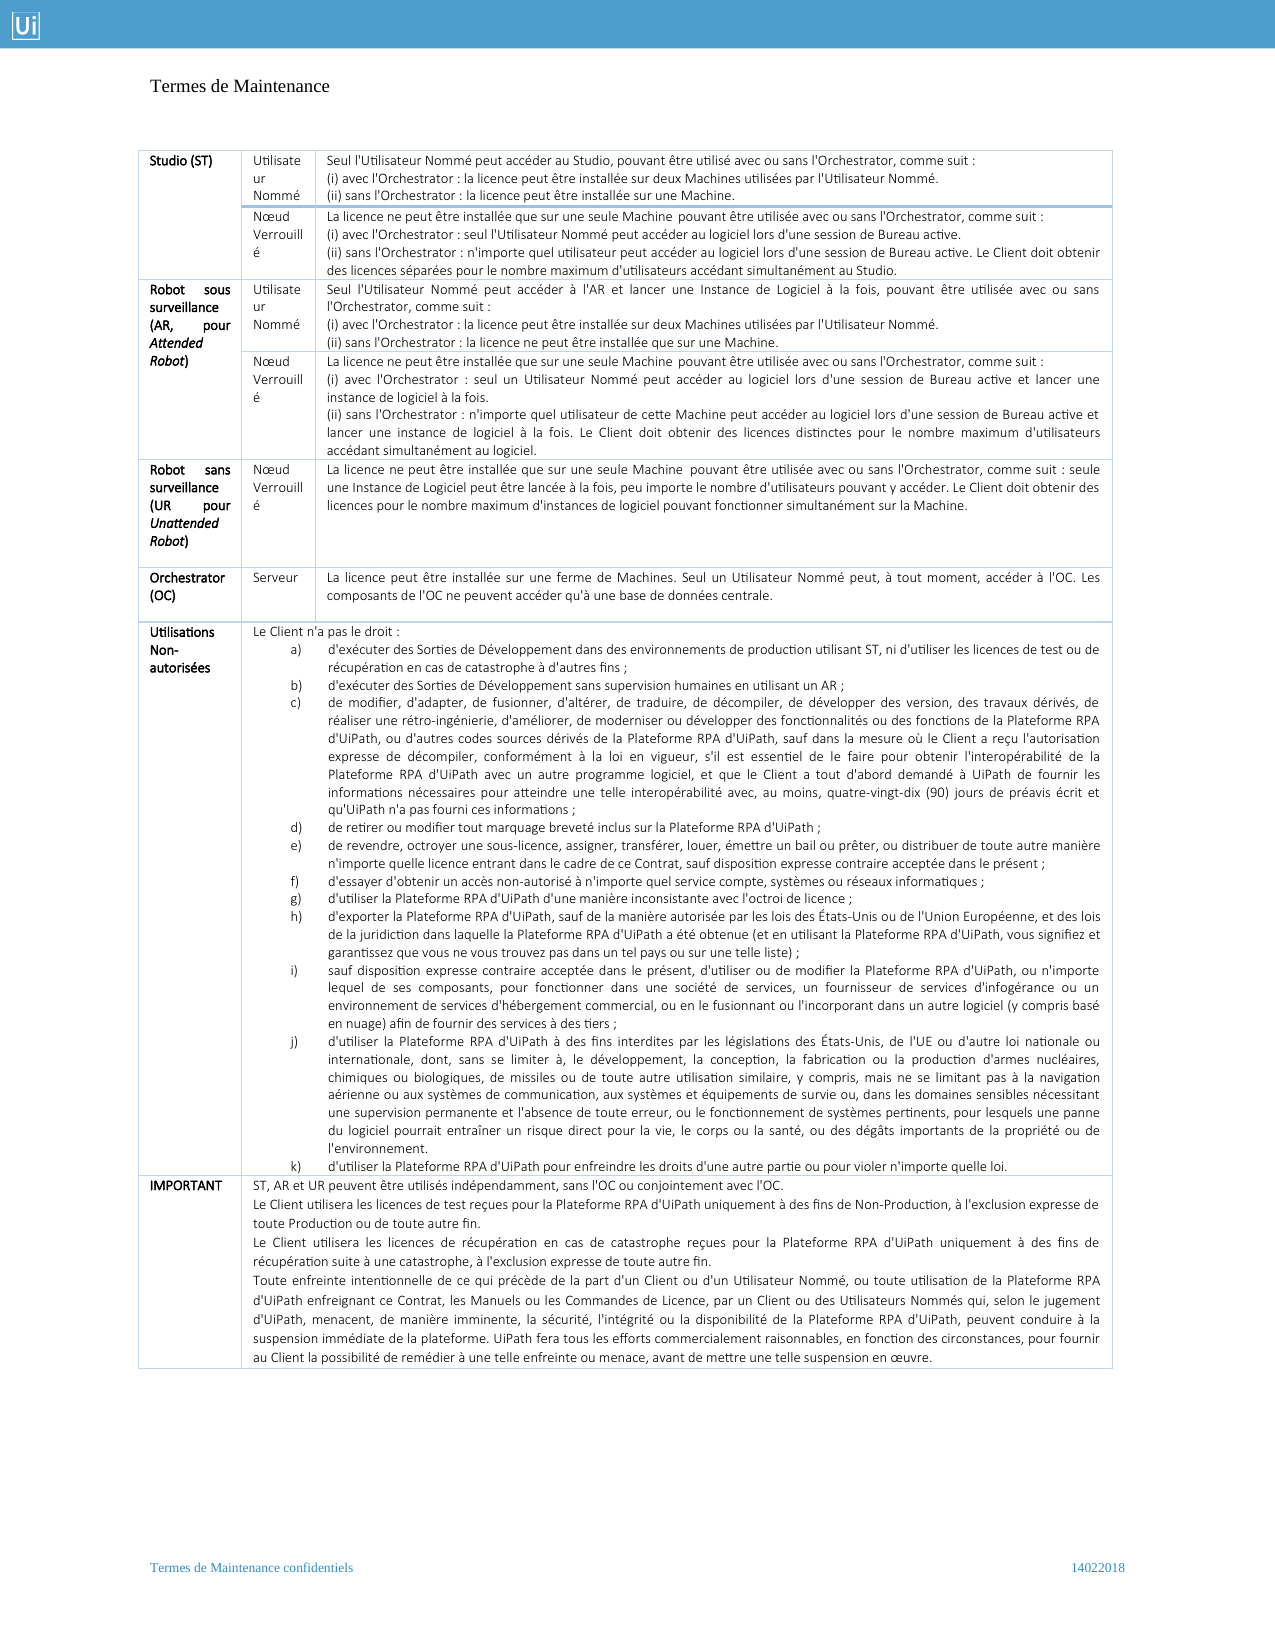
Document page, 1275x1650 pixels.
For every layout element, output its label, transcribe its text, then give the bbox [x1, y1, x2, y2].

table_cell Seul l'Utilisateur Nommé peut accéder à l'AR et lancer une Instance de Logiciel à la fois, pouvant être utilisée avec ou sans l'Orchestrator, comme suit : (i) avec l'Orchestrator : la licence peut être installée sur deux Machines utilisées par l'Utilisateur Nommé. (ii) sans l'Orchestrator : la licence ne peut être installée que sur une Machine. [316, 280, 1112, 351]
table_cell Robot sans surveillance (UR pour Unattended Robot) [139, 460, 241, 567]
table_cell Utilisations Non-autorisées [139, 623, 241, 1175]
table_cell Utilisateur Nommé [242, 280, 315, 351]
table_cell La licence peut être installée sur une ferme de Machines. Seul un Utilisateur Nommé peut, à tout moment, accéder à l'OC. Les composants de l'OC ne peuvent accéder qu'à une base de données centrale. [316, 568, 1112, 621]
table_cell Serveur [242, 568, 315, 621]
table_cell IMPORTANT [139, 1176, 241, 1368]
table_header Seul l'Utilisateur Nommé peut accéder au Studio, pouvant être utilisé avec ou sans l'Orchestrator, comme suit : (i) avec l'Orchestrator : la licence peut être installée sur deux Machines utilisées par l'Utilisateur Nommé. (ii) sans l'Orchestrator : la licence peut être installée sur une Machine. [316, 151, 1112, 204]
table_cell Nœud Verrouillé [242, 460, 315, 567]
picture [12, 12, 42, 40]
table_header Studio (ST) [139, 151, 241, 279]
table_cell Nœud Verrouillé [242, 208, 315, 279]
table_cell Orchestrator (OC) [139, 568, 241, 621]
table_cell ST, AR et UR peuvent être utilisés indépendamment, sans l'OC ou conjointement avec l'OC. Le Client utilisera les licences de test reçues pour la Plateforme RPA d'UiPath uniquement à des fins de Non-Production, à l'exclusion expresse de toute Production ou de toute autre fin. Le Client utilisera les licences de récupération en cas de catastrophe reçues pour la Plateforme RPA d'UiPath uniquement à des fins de récupération suite à une catastrophe, à l'exclusion expresse de toute autre fin. Toute enfreinte intentionnelle de ce qui précède de la part d'un Client ou d'un Utilisateur Nommé, ou toute utilisation de la Plateforme RPA d'UiPath enfreignant ce Contrat, les Manuels ou les Commandes de Licence, par un Client ou des Utilisateurs Nommés qui, selon le jugement d'UiPath, menacent, de manière imminente, la sécurité, l'intégrité ou la disponibilité de la Plateforme RPA d'UiPath, peuvent conduire à la suspension immédiate de la plateforme. UiPath fera tous les efforts commercialement raisonnables, en fonction des circonstances, pour fournir au Client la possibilité de remédier à une telle enfreinte ou menace, avant de mettre une telle suspension en œuvre. [242, 1176, 1112, 1368]
table_cell Robot sous surveillance (AR, pour Attended Robot) [139, 280, 241, 459]
table_cell La licence ne peut être installée que sur une seule Machine pouvant être utilisée avec ou sans l'Orchestrator, comme suit : seule une Instance de Logiciel peut être lancée à la fois, peu importe le nombre d'utilisateurs pouvant y accéder. Le Client doit obtenir des licences pour le nombre maximum d'instances de logiciel pouvant fonctionner simultanément sur la Machine. [316, 460, 1112, 567]
table_cell La licence ne peut être installée que sur une seule Machine pouvant être utilisée avec ou sans l'Orchestrator, comme suit : (i) avec l'Orchestrator : seul l'Utilisateur Nommé peut accéder au logiciel lors d'une session de Bureau active. (ii) sans l'Orchestrator : n'importe quel utilisateur peut accéder au logiciel lors d'une session de Bureau active. Le Client doit obtenir des licences séparées pour le nombre maximum d'utilisateurs accédant simultanément au Studio. [316, 208, 1112, 279]
table_cell La licence ne peut être installée que sur une seule Machine pouvant être utilisée avec ou sans l'Orchestrator, comme suit : (i) avec l'Orchestrator : seul un Utilisateur Nommé peut accéder au logiciel lors d'une session de Bureau active et lancer une instance de logiciel à la fois. (ii) sans l'Orchestrator : n'importe quel utilisateur de cette Machine peut accéder au logiciel lors d'une session de Bureau active et lancer une instance de logiciel à la fois. Le Client doit obtenir des licences distinctes pour le nombre maximum d'utilisateurs accédant simultanément au logiciel. [316, 352, 1112, 459]
table_cell Le Client n'a pas le droit : d'exécuter des Sorties de Développement dans des environnements de production utilisant ST, ni d'utiliser les licences de test ou de récupération en cas de catastrophe à d'autres fins ; d'exécuter des Sorties de Développement sans supervision humaines en utilisant un AR ; de modifier, d'adapter, de fusionner, d'altérer, de traduire, de décompiler, de développer des version, des travaux dérivés, de réaliser une rétro-ingénierie, d'améliorer, de moderniser ou développer des fonctionnalités ou des fonctions de la Plateforme RPA d'UiPath, ou d'autres codes sources dérivés de la Plateforme RPA d'UiPath, sauf dans la mesure où le Client a reçu l'autorisation expresse de décompiler, conformément à la loi en vigueur, s'il est essentiel de le faire pour obtenir l'interopérabilité de la Plateforme RPA d'UiPath avec un autre programme logiciel, et que le Client a tout d'abord demandé à UiPath de fournir les informations nécessaires pour atteindre une telle interopérabilité avec, au moins, quatre-vingt-dix (90) jours de préavis écrit et qu'UiPath n'a pas fourni ces informations ; de retirer ou modifier tout marquage breveté inclus sur la Plateforme RPA d'UiPath ; de revendre, octroyer une sous-licence, assigner, transférer, louer, émettre un bail ou prêter, ou distribuer de toute autre manière n'importe quelle licence entrant dans le cadre de ce Contrat, sauf disposition expresse contraire acceptée dans le présent ; d'essayer d'obtenir un accès non-autorisé à n'importe quel service compte, systèmes ou réseaux informatiques ; d'utiliser la Plateforme RPA d'UiPath d'une manière inconsistante avec l'octroi de licence ; d'exporter la Plateforme RPA d'UiPath, sauf de la manière autorisée par les lois des États-Unis ou de l'Union Européenne, et des lois de la juridiction dans laquelle la Plateforme RPA d'UiPath a été obtenue (et en utilisant la Plateforme RPA d'UiPath, vous signifiez et garantissez que vous ne vous trouvez pas dans un tel pays ou sur une telle liste) ; sauf disposition expresse contraire acceptée dans le présent, d'utiliser ou de modifier la Plateforme RPA d'UiPath, ou n'importe lequel de ses composants, pour fonctionner dans une société de services, un fournisseur de services d'infogérance ou un environnement de services d'hébergement commercial, ou en le fusionnant ou l'incorporant dans un autre logiciel (y compris basé en nuage) afin de fournir des services à des tiers ; d'utiliser la Plateforme RPA d'UiPath à des fins interdites par les législations des États-Unis, de l'UE ou d'autre loi nationale ou internationale, dont, sans se limiter à, le développement, la conception, la fabrication ou la production d'armes nucléaires, chimiques ou biologiques, de missiles ou de toute autre utilisation similaire, y compris, mais ne se limitant pas à la navigation aérienne ou aux systèmes de communication, aux systèmes et équipements de survie ou, dans les domaines sensibles nécessitant une supervision permanente et l'absence de toute erreur, ou le fonctionnement de systèmes pertinents, pour lesquels une panne du logiciel pourrait entraîner un risque direct pour la vie, le corps ou la santé, ou des dégâts importants de la propriété ou de l'environnement. d'utiliser la Plateforme RPA d'UiPath pour enfreindre les droits d'une autre partie ou pour violer n'importe quelle loi. [242, 623, 1112, 1175]
table_header Utilisateur Nommé [242, 151, 315, 204]
table_cell Nœud Verrouillé [242, 352, 315, 459]
